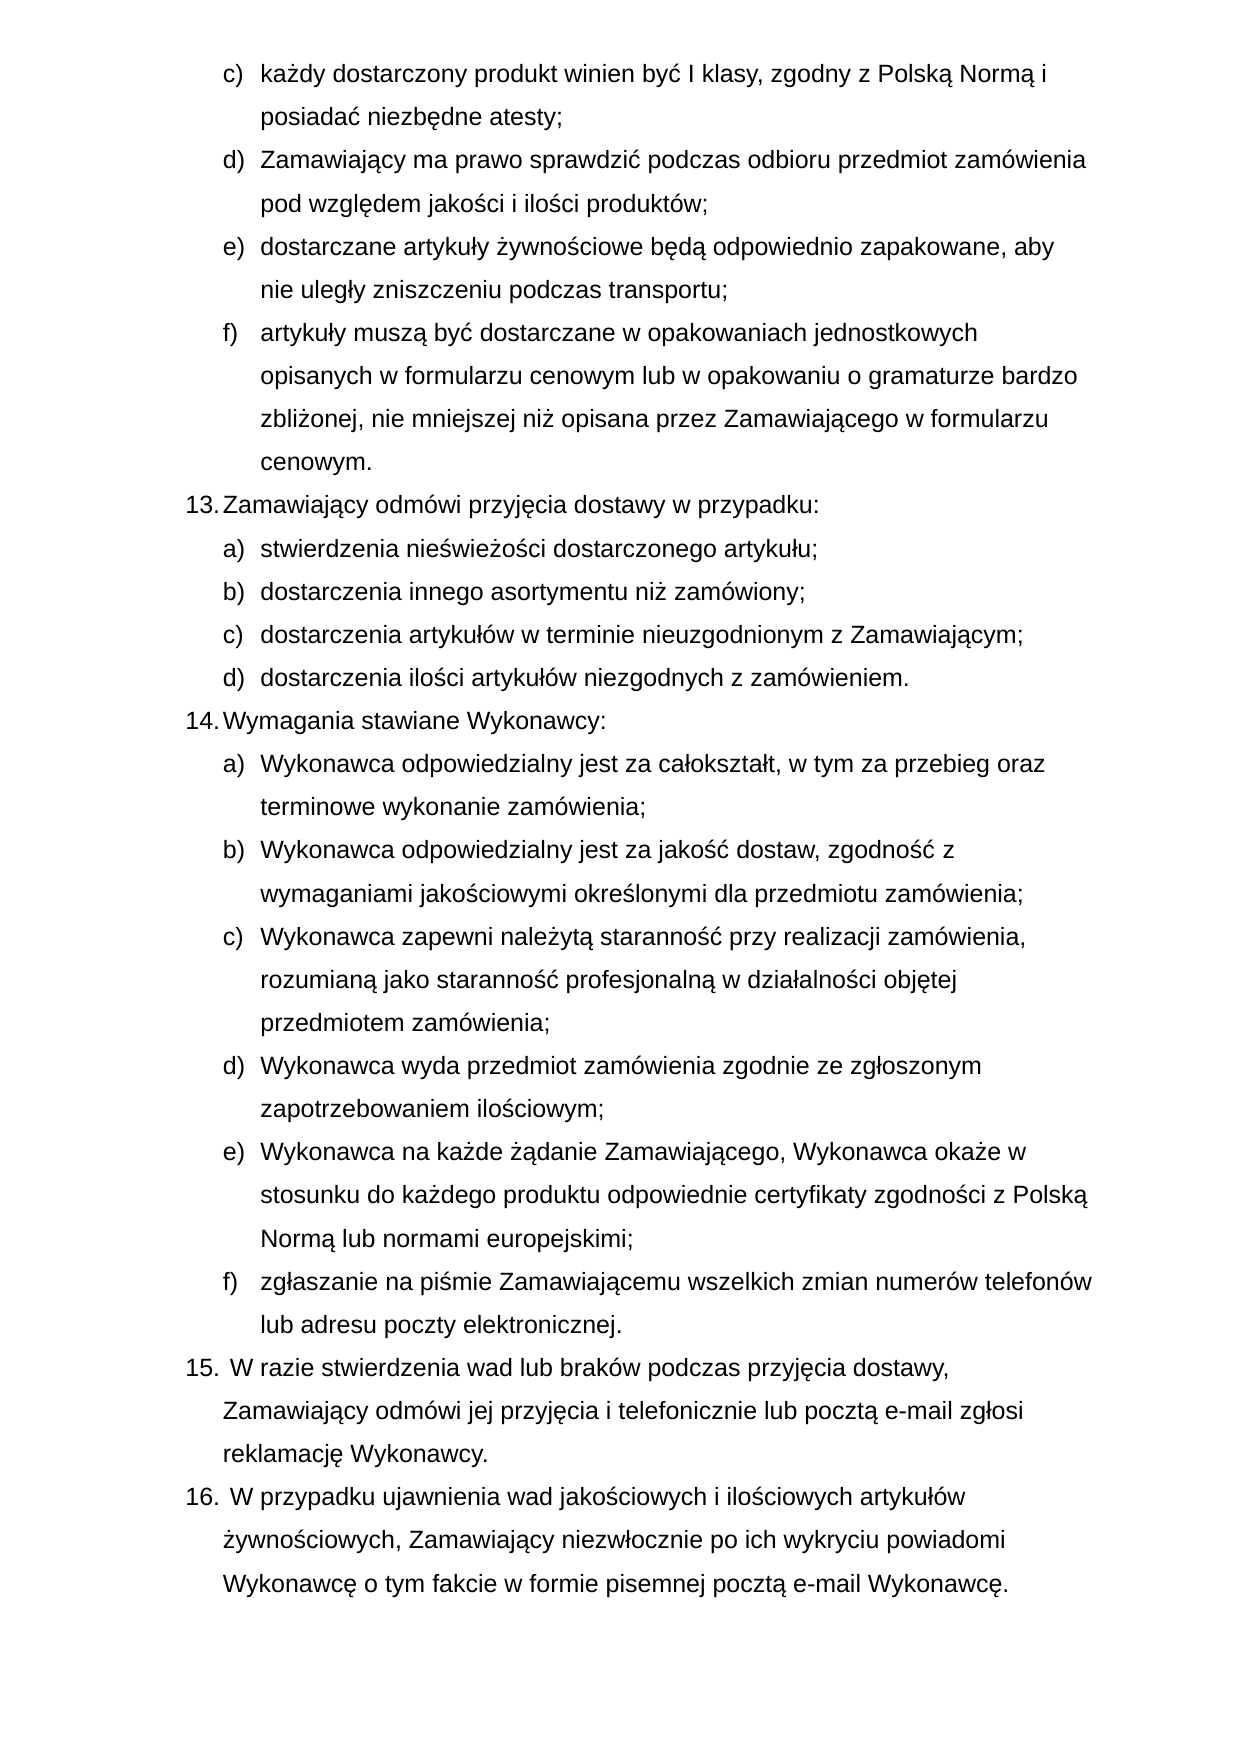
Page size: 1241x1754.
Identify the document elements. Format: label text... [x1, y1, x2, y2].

list Wykonawca zapewni należytą staranność przy realizacji zamówienia, rozumianą jako staranność profesjonalną w działalności objętej przedmiotem zamówienia; [223, 922, 1093, 1037]
list Wykonawca odpowiedzialny jest za całokształt, w tym za przebieg oraz terminowe wykonanie zamówienia; [223, 749, 1093, 821]
list dostarczenia ilości artykułów niezgodnych z zamówieniem. [223, 663, 1093, 692]
list dostarczenia artykułów w terminie nieuzgodnionym z Zamawiającym; [223, 620, 1093, 648]
list W razie stwierdzenia wad lub braków podczas przyjęcia dostawy, Zamawiający odmówi jej przyjęcia i telefonicznie lub pocztą e-mail zgłosi reklamację Wykonawcy. [185, 1353, 1093, 1468]
list każdy dostarczony produkt winien być I klasy, zgodny z Polską Normą i posiadać niezbędne atesty; [223, 59, 1093, 131]
list Wykonawca wyda przedmiot zamówienia zgodnie ze zgłoszonym zapotrzebowaniem ilościowym; [223, 1051, 1093, 1123]
list dostarczane artykuły żywnościowe będą odpowiednio zapakowane, aby nie uległy zniszczeniu podczas transportu; [223, 232, 1093, 303]
list stwierdzenia nieświeżości dostarczonego artykułu; [223, 533, 1093, 562]
list W przypadku ujawnienia wad jakościowych i ilościowych artykułów żywnościowych, Zamawiający niezwłocznie po ich wykryciu powiadomi Wykonawcę o tym fakcie w formie pisemnej pocztą e-mail Wykonawcę. [185, 1482, 1093, 1597]
list Zamawiający odmówi przyjęcia dostawy w przypadku: [185, 490, 1093, 519]
list Zamawiający ma prawo sprawdzić podczas odbioru przedmiot zamówienia pod względem jakości i ilości produktów; [223, 145, 1093, 217]
list artykuły muszą być dostarczane w opakowaniach jednostkowych opisanych w formularzu cenowym lub w opakowaniu o gramaturze bardzo zbliżonej, nie mniejszej niż opisana przez Zamawiającego w formularzu cenowym. [223, 318, 1093, 476]
list zgłaszanie na piśmie Zamawiającemu wszelkich zmian numerów telefonów lub adresu poczty elektronicznej. [223, 1267, 1093, 1338]
list Wykonawca odpowiedzialny jest za jakość dostaw, zgodność z wymaganiami jakościowymi określonymi dla przedmiotu zamówienia; [223, 835, 1093, 907]
list Wykonawca na każde żądanie Zamawiającego, Wykonawca okaże w stosunku do każdego produktu odpowiednie certyfikaty zgodności z Polską Normą lub normami europejskimi; [223, 1137, 1093, 1252]
list Wymagania stawiane Wykonawcy: [185, 706, 1093, 735]
list dostarczenia innego asortymentu niż zamówiony; [223, 577, 1093, 605]
